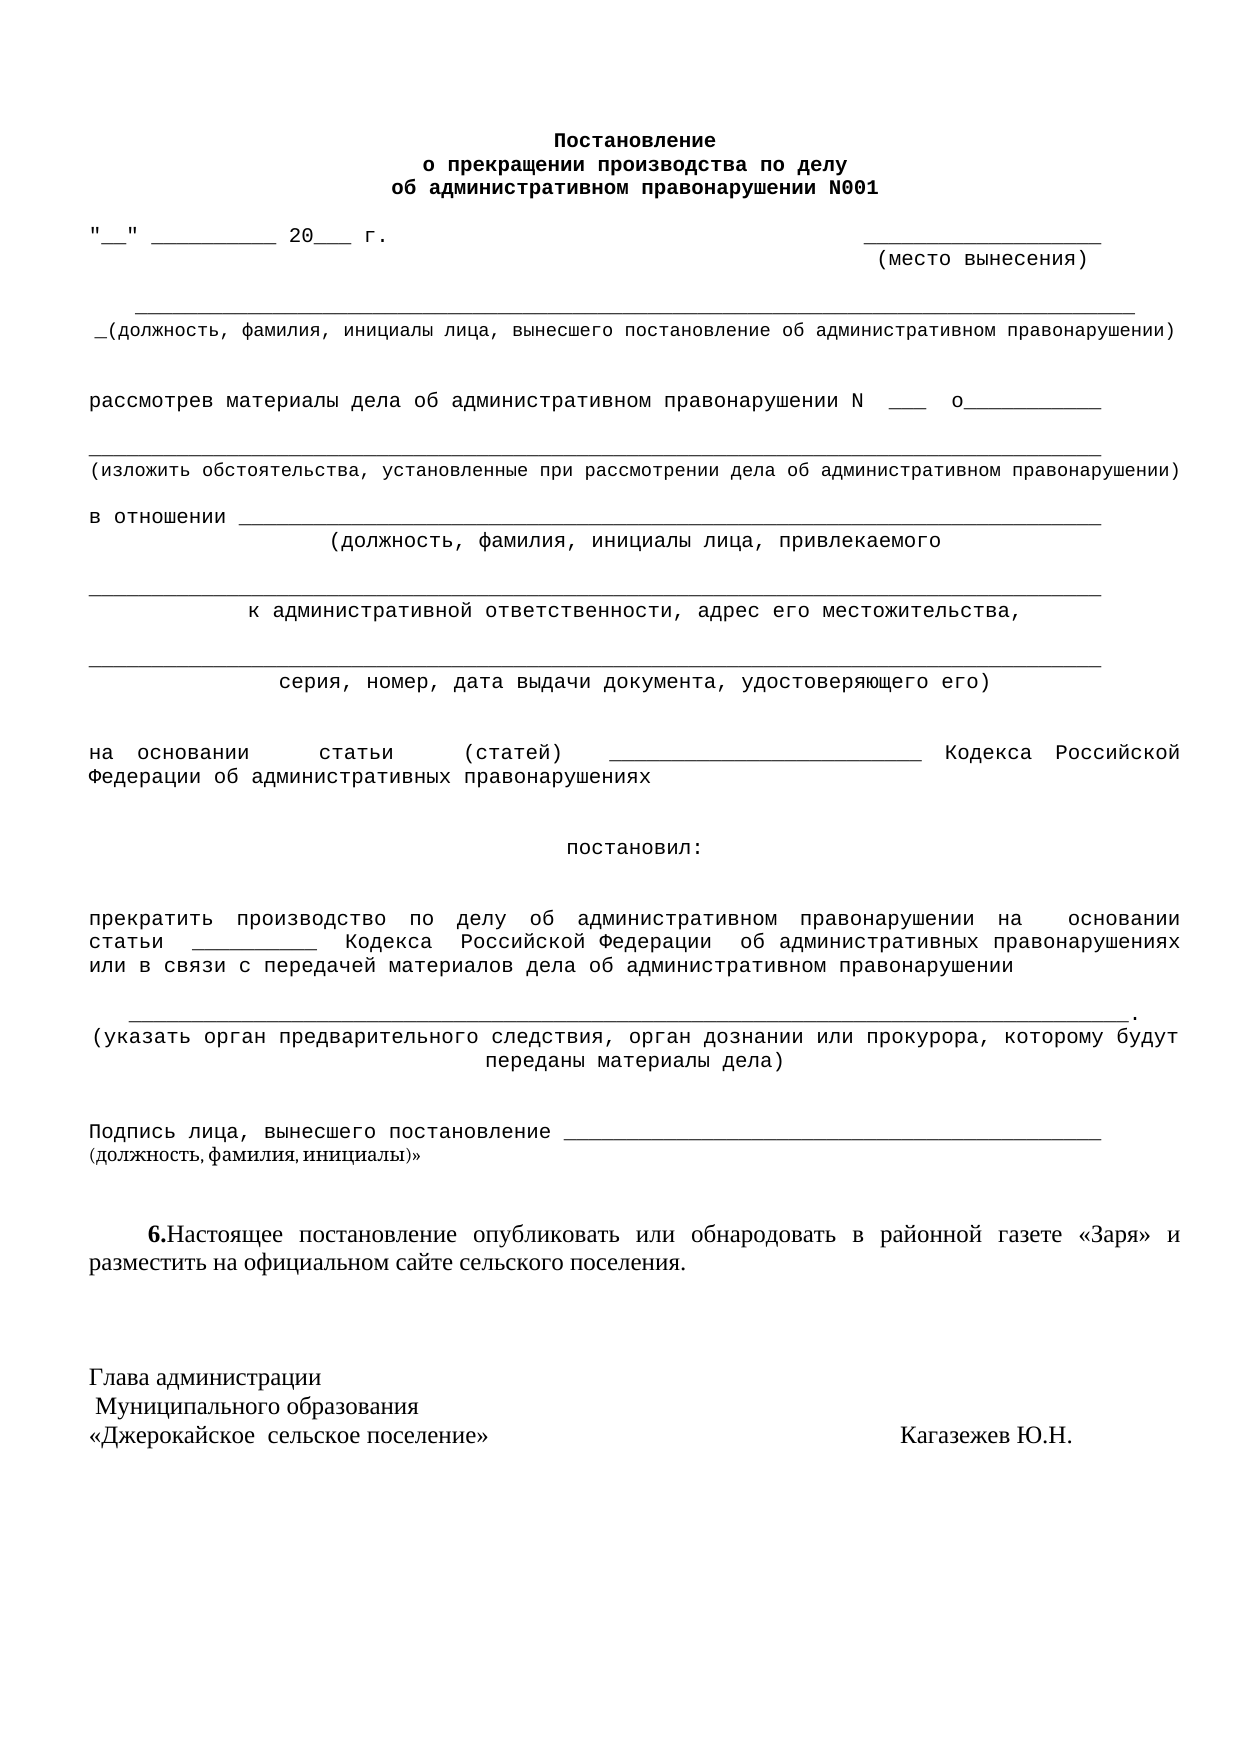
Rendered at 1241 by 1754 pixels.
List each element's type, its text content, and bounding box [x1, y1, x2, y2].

text (должность, фамилия, инициалы лица, привлекаемого [89, 529, 1181, 553]
text прекратить производство по делу об административном правонарушении на основании статьи __________ Кодекса Российской Федерации об административных правонарушениях или в связи с передачей материалов дела об административном правонарушении [89, 908, 1181, 979]
text к административной ответственности, адрес его местожительства, [89, 601, 1181, 624]
text _________________________________________________________________________________ [89, 648, 1181, 671]
text Глава администрации [89, 1362, 1181, 1391]
text 6.Настоящее постановление опубликовать или обнародовать в районной газете «Заря» и разместить на официальном сайте сельского поселения. [89, 1219, 1181, 1276]
text _________________________________________________________________________________ [89, 577, 1181, 601]
text Муниципального образования [89, 1391, 1181, 1420]
text Подпись лица, вынесшего постановление ___________________________________________ [89, 1121, 1181, 1144]
text серия, номер, дата выдачи документа, удостоверяющего его) [89, 671, 1181, 695]
text на основании статьи (статей) _________________________ Кодекса Российской Федерации об административных правонарушениях [89, 742, 1181, 790]
text Постановление [89, 130, 1181, 154]
text в отношении _____________________________________________________________________ [89, 506, 1181, 529]
text "__" __________ 20___ г. ___________________ [89, 224, 1181, 248]
text о прекращении производства по делу [89, 154, 1181, 177]
text ________________________________________________________________________________. (указать орган предварительного следствия, орган дознании или прокурора, которому будут переданы материалы дела) [89, 1002, 1181, 1073]
text (изложить обстоятельства, установленные при рассмотрении дела об административном правонарушении) [89, 461, 1181, 482]
text рассмотрев материалы дела об административном правонарушении N ___ о___________ [89, 390, 1181, 414]
text постановил: [89, 837, 1181, 861]
text (должность, фамилия, инициалы)» [89, 1144, 1181, 1166]
text «Джерокайское сельское поселение» Кагазежев Ю.Н. [89, 1420, 1181, 1449]
text об административном правонарушении N001 [89, 177, 1181, 201]
text (место вынесения) [89, 248, 1181, 272]
text _________________________________________________________________________________ [89, 437, 1181, 461]
text _________________________________________________________________________________(должность, фамилия, инициалы лица, вынесшего постановление об административном правонарушении) [89, 296, 1181, 343]
